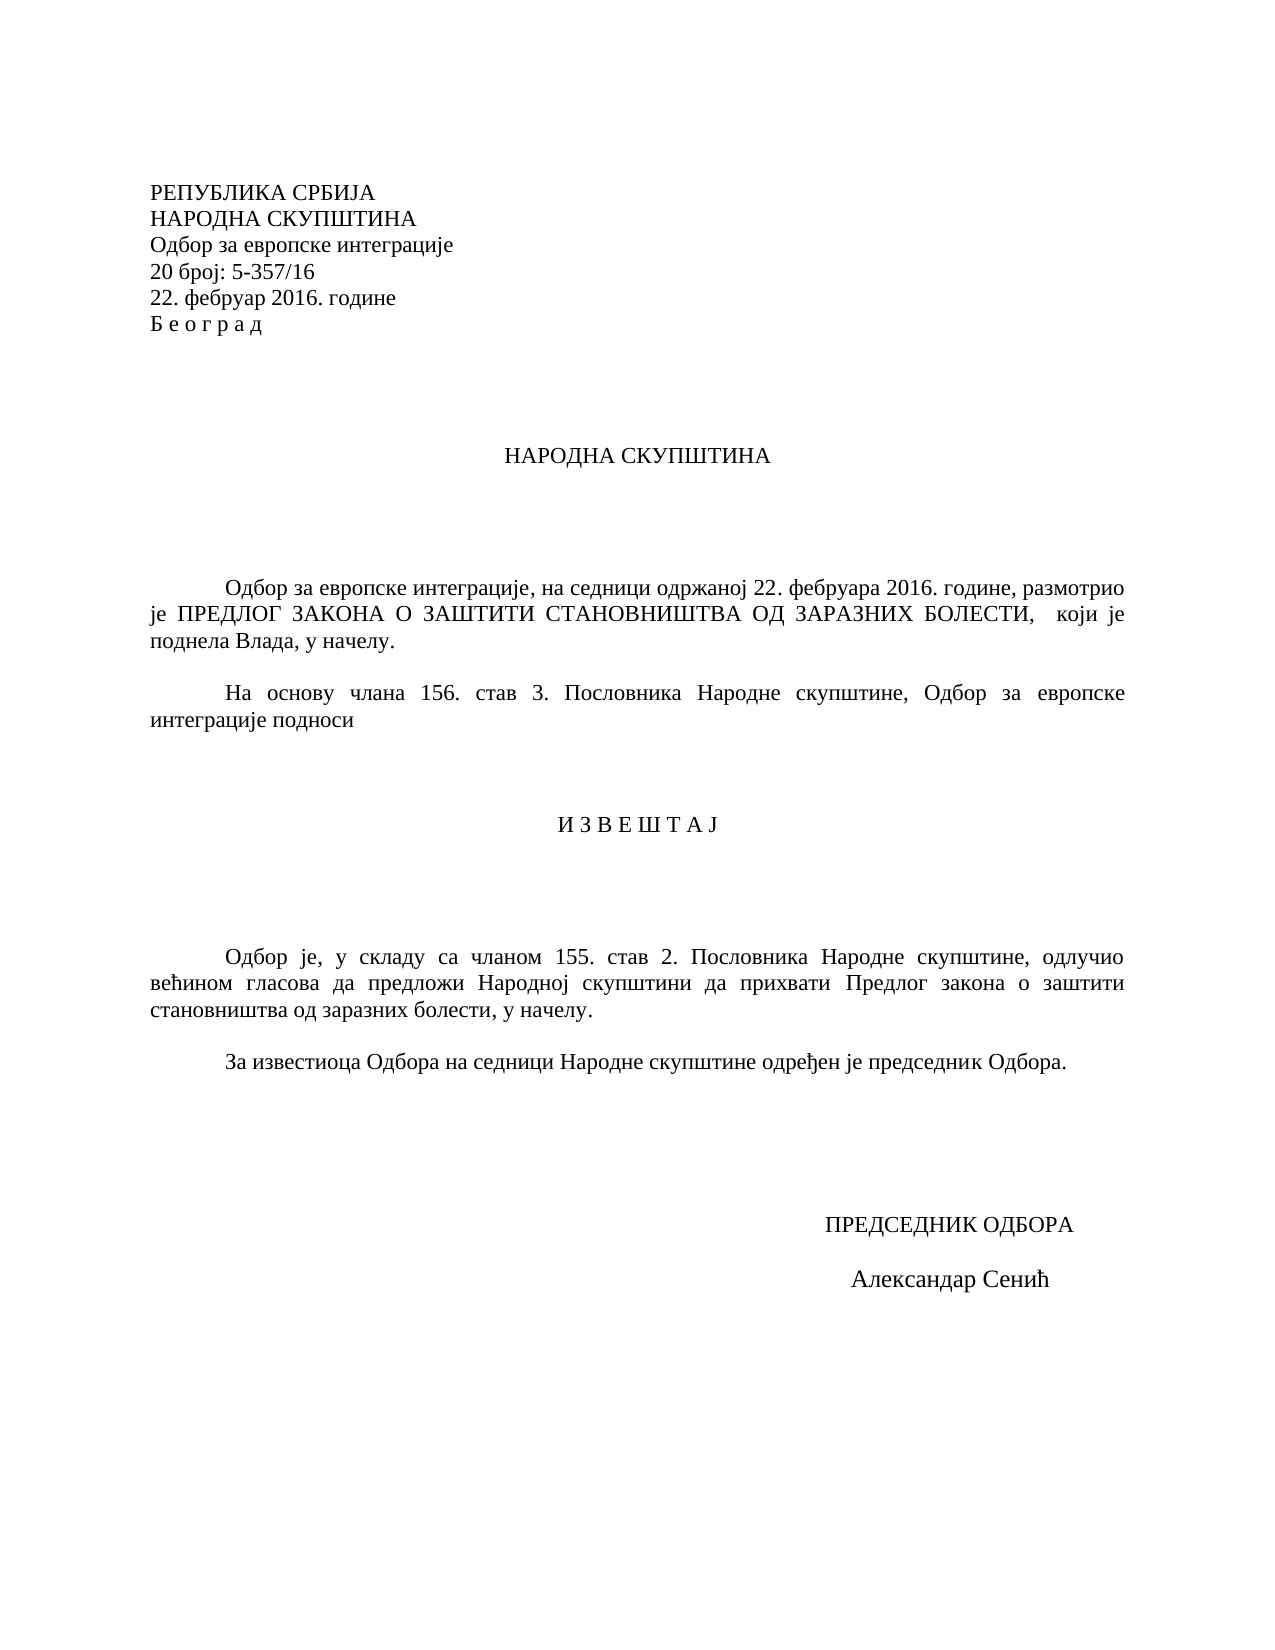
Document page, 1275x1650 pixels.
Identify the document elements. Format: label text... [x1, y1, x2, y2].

text РЕПУБЛИКА СРБИЈА [150, 179, 1125, 205]
text Одбор је, у складу са чланом 155. став 2. Пословника Народне скупштине, одлучио већином гласова да предложи Народној скупштини да прихвати Предлог закона о заштити становништва од заразних болести, у начелу. [150, 943, 1125, 1022]
text НАРОДНА СКУПШТИНА [150, 205, 1125, 231]
text Одбор за европске интеграције, на седници одржаној 22. фебруара 2016. године, размотрио је ПРЕДЛОГ ЗАКОНА О ЗАШТИТИ СТАНОВНИШТВА ОД ЗАРАЗНИХ БОЛЕСТИ, који је поднела Влада, у начелу. [150, 574, 1125, 653]
text Б е о г р а д [150, 311, 1125, 337]
text 22. фебруар 2016. године [150, 284, 1125, 311]
text И З В Е Ш Т А Ј [150, 811, 1125, 838]
text 20 број: 5-357/16 [150, 258, 1125, 284]
text За известиоца Одбора на седници Народне скупштине одређен је председник Одбора. [150, 1048, 1125, 1075]
text ПРЕДСЕДНИК ОДБОРА [750, 1211, 1125, 1238]
text НАРОДНА СКУПШТИНА [150, 442, 1125, 469]
text Александар Сенић [150, 1264, 1125, 1293]
text Одбор за европске интеграције [150, 231, 1125, 258]
text На основу члана 156. став 3. Пословника Народне скупштине, Одбор за европске интеграције подноси [150, 679, 1125, 732]
